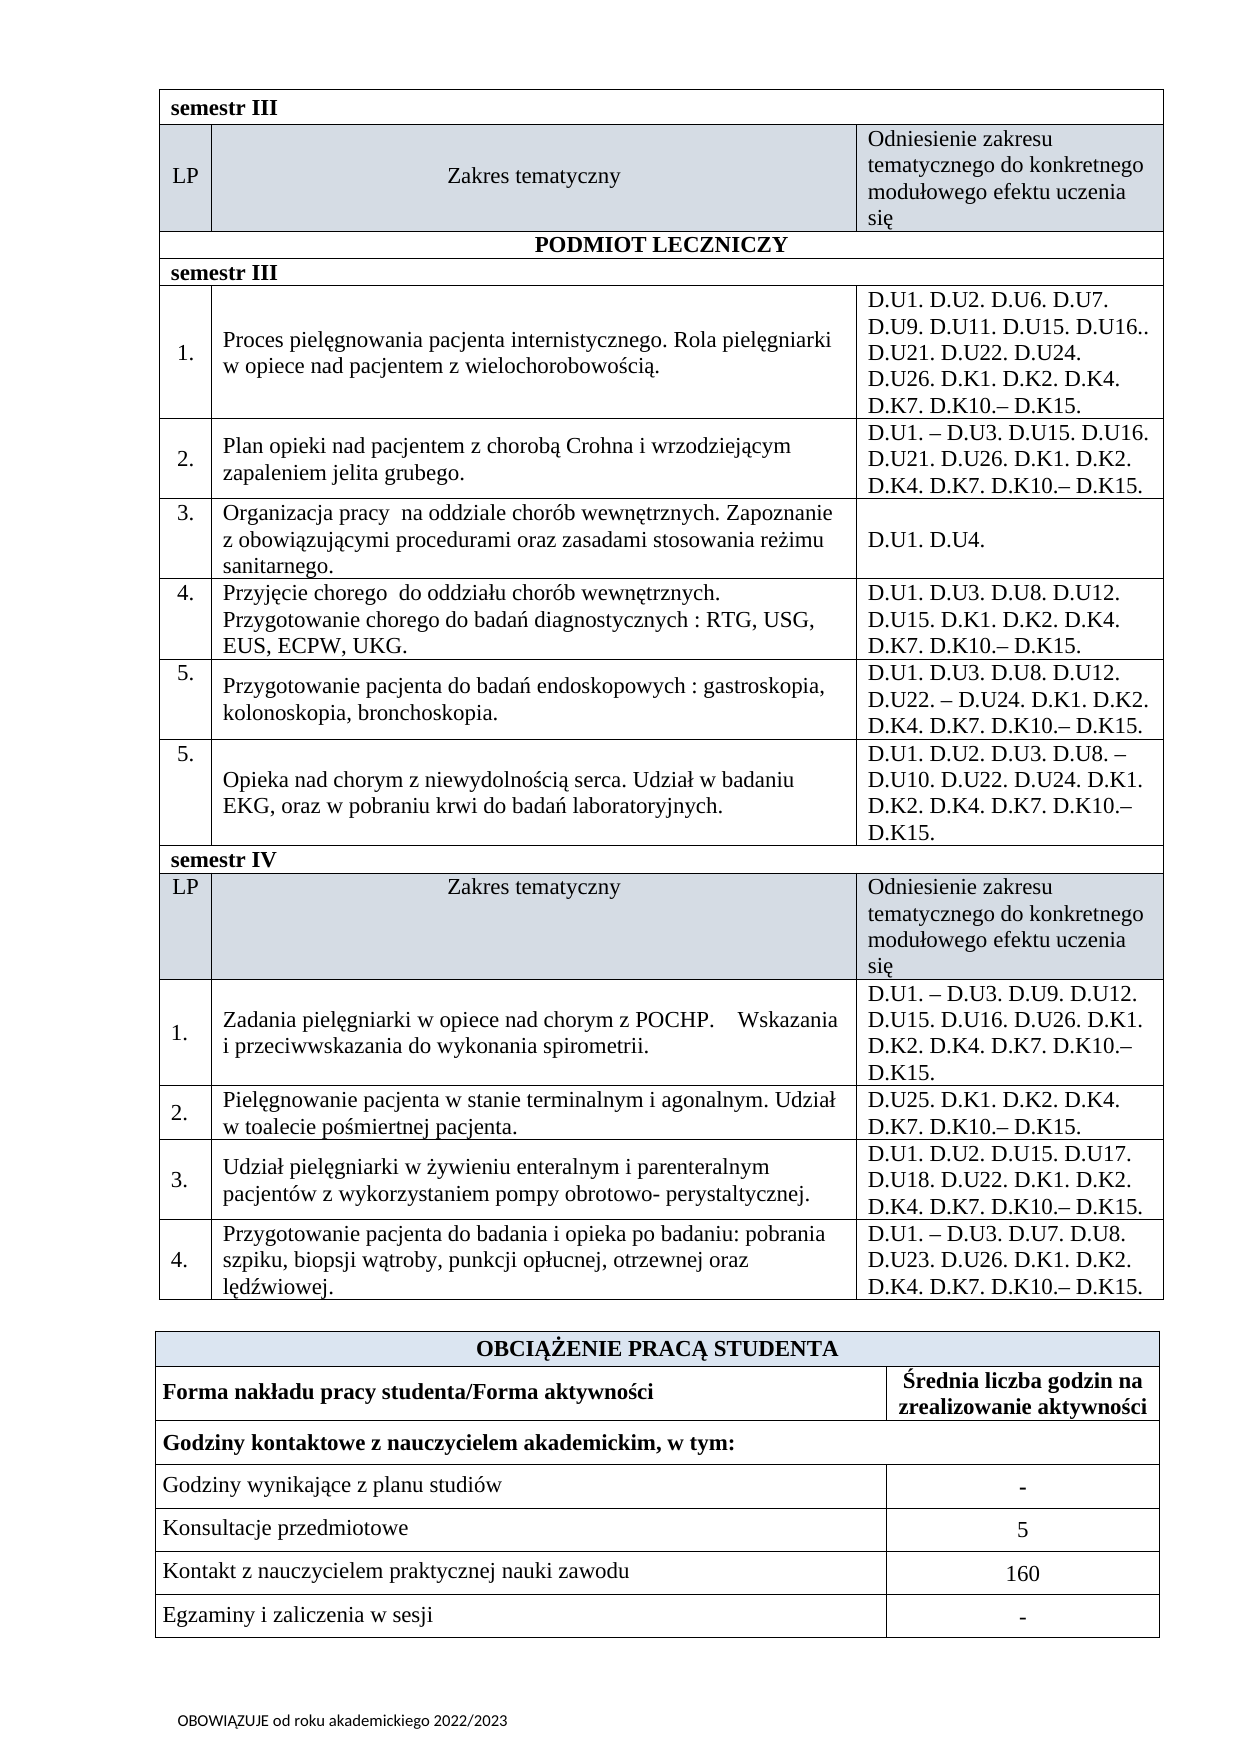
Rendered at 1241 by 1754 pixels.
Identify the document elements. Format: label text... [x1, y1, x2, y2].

table_cell Opieka nad chorym z niewydolnością serca. Udział w badaniu EKG, oraz w pobraniu krwi do badań laboratoryjnych. [212, 740, 856, 845]
table_cell LP [160, 125, 211, 231]
table_cell 1. [160, 980, 211, 1085]
table_cell Zadania pielęgniarki w opiece nad chorym z POCHP. Wskazania i przeciwwskazania do wykonania spirometrii. [212, 980, 856, 1085]
table_cell Średnia liczba godzin na zrealizowanie aktywności [887, 1367, 1159, 1420]
table_cell D.U1. D.U3. D.U8. D.U12. D.U22. – D.U24. D.K1. D.K2. D.K4. D.K7. D.K10.– D.K15. [857, 660, 1163, 738]
table_cell Proces pielęgnowania pacjenta internistycznego. Rola pielęgniarki w opiece nad pacjentem z wielochorobowością. [212, 286, 856, 418]
table_cell D.U1. D.U4. [857, 499, 1163, 578]
table_cell semestr III [160, 259, 1163, 285]
table_cell 5 [887, 1509, 1159, 1551]
table_cell Plan opieki nad pacjentem z chorobą Crohna i wrzodziejącym zapaleniem jelita grubego. [212, 419, 856, 498]
table_cell Kontakt z nauczycielem praktycznej nauki zawodu [156, 1552, 886, 1594]
table_cell Odniesienie zakresu tematycznego do konkretnego modułowego efektu uczenia się [857, 874, 1163, 979]
table_cell D.U1. D.U2. D.U3. D.U8. – D.U10. D.U22. D.U24. D.K1. D.K2. D.K4. D.K7. D.K10.– D.K15. [857, 740, 1163, 845]
table_cell LP [160, 874, 211, 979]
table_cell 2. [160, 1086, 211, 1139]
table_cell 4. [160, 579, 211, 658]
table_cell Udział pielęgniarki w żywieniu enteralnym i parenteralnym pacjentów z wykorzystaniem pompy obrotowo- perystaltycznej. [212, 1140, 856, 1219]
table_cell 2. [160, 419, 211, 498]
table_cell Konsultacje przedmiotowe [156, 1509, 886, 1551]
table_cell Egzaminy i zaliczenia w sesji [156, 1595, 886, 1637]
table_cell Pielęgnowanie pacjenta w stanie terminalnym i agonalnym. Udział w toalecie pośmiertnej pacjenta. [212, 1086, 856, 1139]
table_cell 4. [160, 1220, 211, 1299]
table_cell D.U1. D.U2. D.U6. D.U7. D.U9. D.U11. D.U15. D.U16.. D.U21. D.U22. D.U24. D.U26. D.K1. D.K2. D.K4. D.K7. D.K10.– D.K15. [857, 286, 1163, 418]
table_cell D.U1. D.U2. D.U15. D.U17. D.U18. D.U22. D.K1. D.K2. D.K4. D.K7. D.K10.– D.K15. [857, 1140, 1163, 1219]
table_cell 3. [160, 499, 211, 578]
table_cell Forma nakładu pracy studenta/Forma aktywności [156, 1367, 886, 1420]
table_cell 3. [160, 1140, 211, 1219]
table_cell D.U1. – D.U3. D.U15. D.U16. D.U21. D.U26. D.K1. D.K2. D.K4. D.K7. D.K10.– D.K15. [857, 419, 1163, 498]
table_cell 5. [160, 740, 211, 845]
table_cell Przygotowanie pacjenta do badań endoskopowych : gastroskopia, kolonoskopia, bronchoskopia. [212, 660, 856, 738]
table_cell D.U1. D.U3. D.U8. D.U12. D.U15. D.K1. D.K2. D.K4. D.K7. D.K10.– D.K15. [857, 579, 1163, 658]
table_cell Odniesienie zakresu tematycznego do konkretnego modułowego efektu uczenia się [857, 125, 1163, 231]
table_cell - [887, 1595, 1159, 1637]
table_cell Godziny wynikające z planu studiów [156, 1465, 886, 1508]
table_cell D.U1. – D.U3. D.U9. D.U12. D.U15. D.U16. D.U26. D.K1. D.K2. D.K4. D.K7. D.K10.– D.K15. [857, 980, 1163, 1085]
table_cell semestr III [160, 90, 1163, 124]
table_cell PODMIOT LECZNICZY [160, 232, 1163, 258]
table_cell Godziny kontaktowe z nauczycielem akademickim, w tym: [156, 1421, 1159, 1464]
table_cell 1. [160, 286, 211, 418]
table_cell semestr IV [160, 846, 1163, 872]
table_cell Organizacja pracy na oddziale chorób wewnętrznych. Zapoznanie z obowiązującymi procedurami oraz zasadami stosowania reżimu sanitarnego. [212, 499, 856, 578]
table_cell Przygotowanie pacjenta do badania i opieka po badaniu: pobrania szpiku, biopsji wątroby, punkcji opłucnej, otrzewnej oraz lędźwiowej. [212, 1220, 856, 1299]
table_cell Zakres tematyczny [212, 125, 856, 231]
table_cell - [887, 1465, 1159, 1508]
table_cell Zakres tematyczny [212, 874, 856, 979]
table_cell D.U25. D.K1. D.K2. D.K4. D.K7. D.K10.– D.K15. [857, 1086, 1163, 1139]
table_cell Przyjęcie chorego do oddziału chorób wewnętrznych. Przygotowanie chorego do badań diagnostycznych : RTG, USG, EUS, ECPW, UKG. [212, 579, 856, 658]
table_cell 5. [160, 660, 211, 738]
table_header OBCIĄŻENIE PRACĄ STUDENTA [156, 1332, 1159, 1366]
table_cell D.U1. – D.U3. D.U7. D.U8. D.U23. D.U26. D.K1. D.K2. D.K4. D.K7. D.K10.– D.K15. [857, 1220, 1163, 1299]
table_cell 160 [887, 1552, 1159, 1594]
